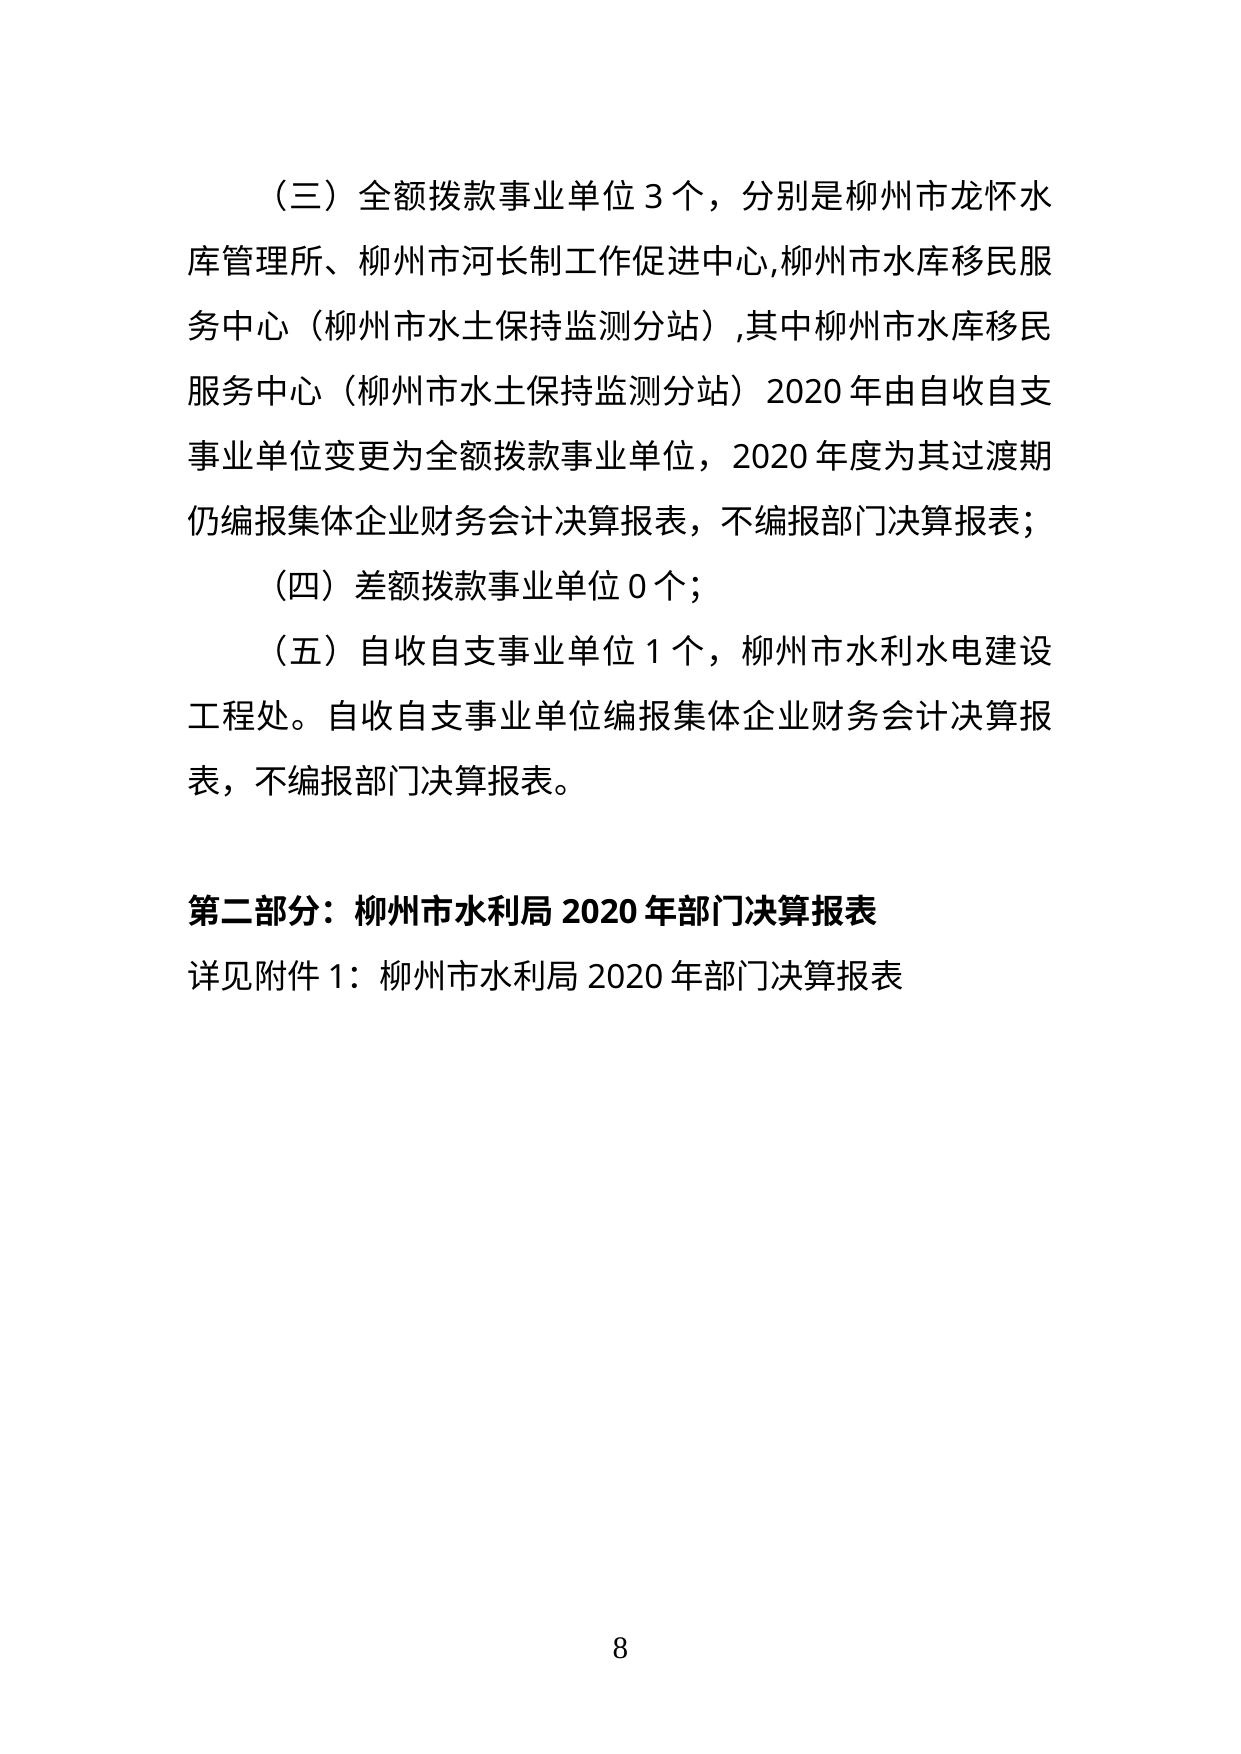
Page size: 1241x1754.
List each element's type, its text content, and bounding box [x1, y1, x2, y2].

text （四）差额拨款事业单位0个； [187, 552, 1053, 617]
text （三）全额拨款事业单位3个，分别是柳州市龙怀水库管理所、柳州市河长制工作促进中心,柳州市水库移民服务中心（柳州市水土保持监测分站）,其中柳州市水库移民服务中心（柳州市水土保持监测分站）2020年由自收自支事业单位变更为全额拨款事业单位，2020年度为其过渡期仍编报集体企业财务会计决算报表，不编报部门决算报表； [187, 162, 1053, 552]
text 详见附件1：柳州市水利局 2020年部门决算报表 [187, 942, 1053, 1007]
text 第二部分：柳州市水利局 2020年部门决算报表 [187, 877, 1053, 942]
text （五）自收自支事业单位1个，柳州市水利水电建设工程处。自收自支事业单位编报集体企业财务会计决算报表，不编报部门决算报表。 [187, 617, 1053, 812]
